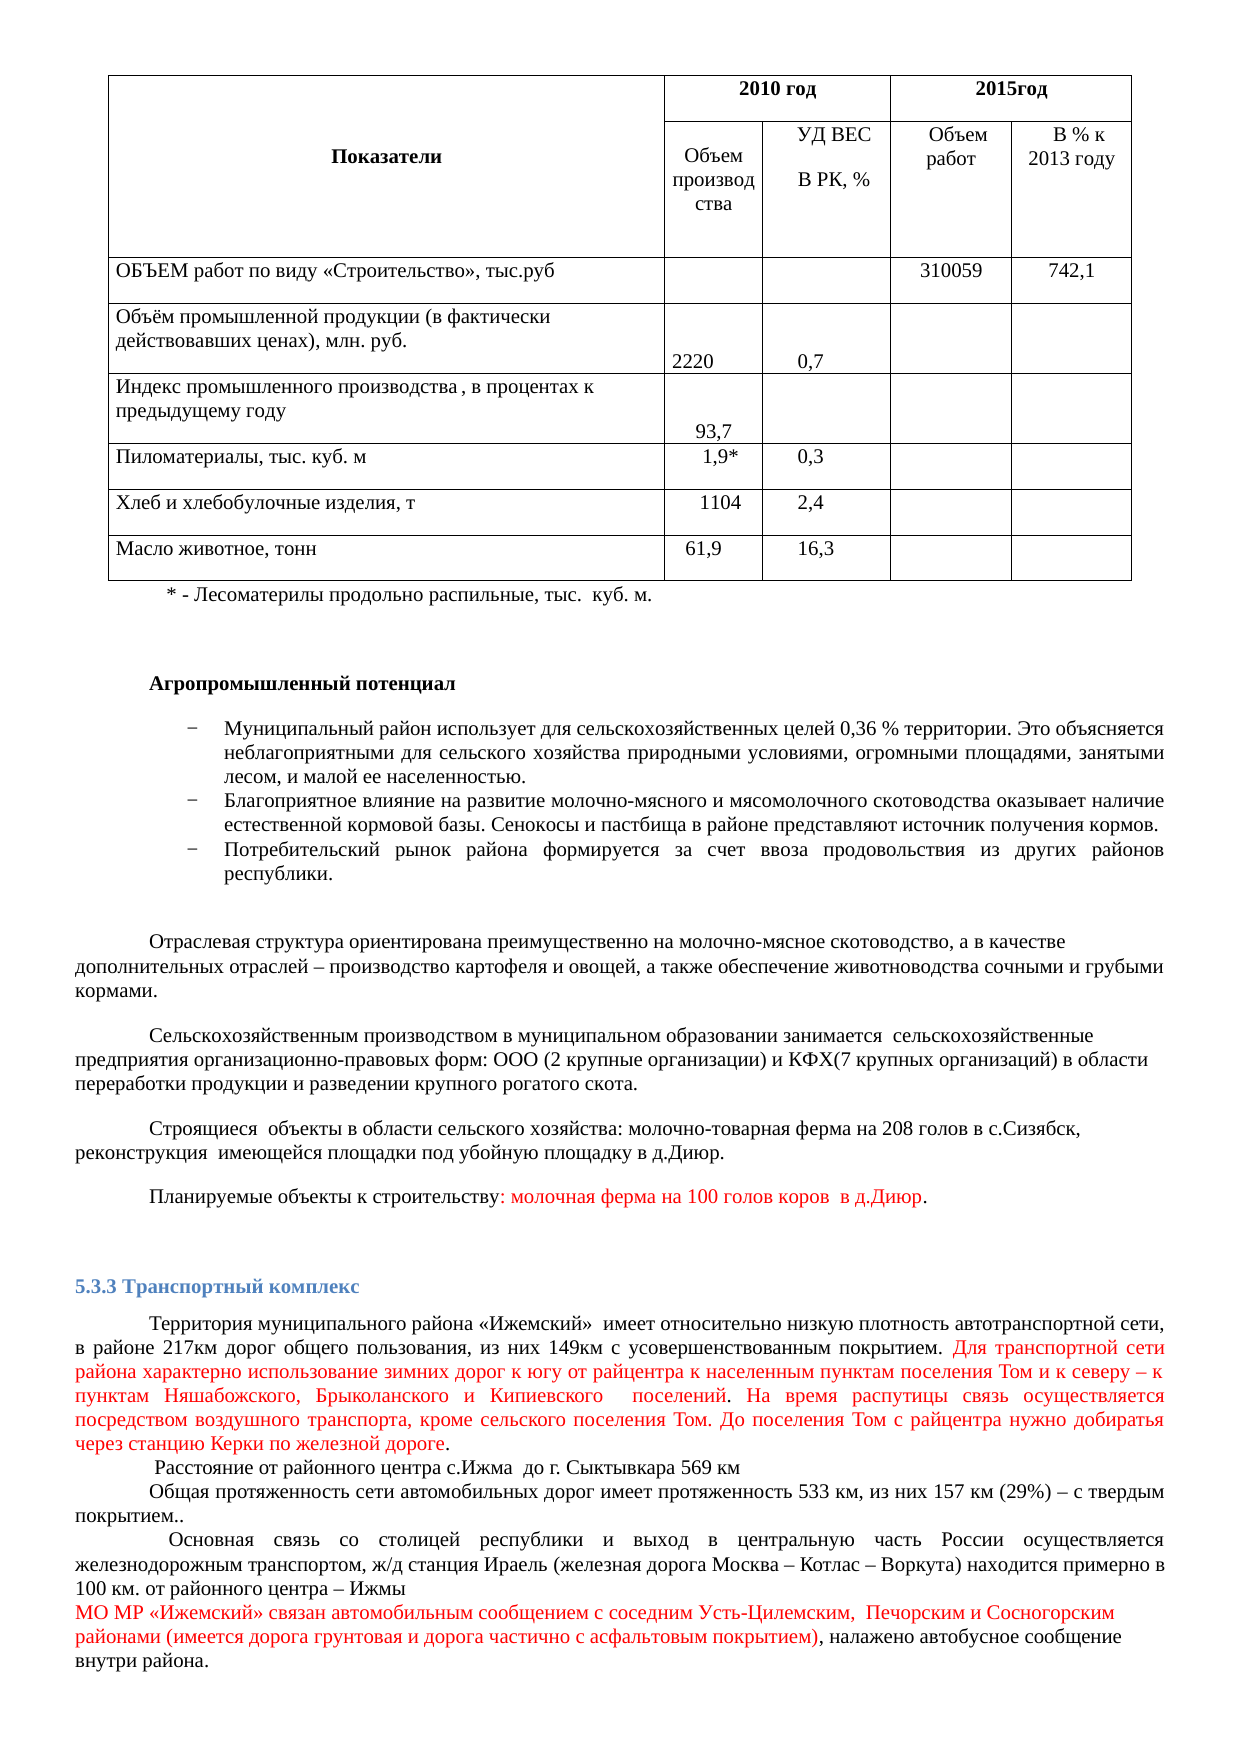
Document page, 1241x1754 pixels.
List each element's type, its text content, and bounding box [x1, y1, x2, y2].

table_cell [891, 304, 1011, 373]
table_cell 2,4 [763, 490, 890, 534]
table_cell Объём промышленной продукции (в фактически действовавших ценах), млн. руб. [109, 304, 664, 373]
table_cell [763, 258, 890, 303]
text Общая протяженность сети автомобильных дорог имеет протяженность 533 км, из них 157 км (29%) – с твердым покрытием.. [75, 1479, 1165, 1527]
table_cell Объем производства [665, 122, 762, 257]
text Основная связь со столицей республики и выход в центральную часть России осуществляется железнодорожным транспортом, ж/д станция Ираель (железная дорога Москва – Котлас – Воркута) находится примерно в 100 км. от районного центра – Ижмы [75, 1527, 1165, 1599]
table_cell 0,3 [763, 444, 890, 488]
table_cell УД ВЕС В РК, % [763, 122, 890, 257]
table_cell В % к 2013 году [1012, 122, 1131, 257]
table_cell [1012, 444, 1131, 488]
table_cell 93,7 [665, 374, 762, 443]
table_header 2010 год [665, 76, 890, 121]
subtitle 5.3.3 Транспортный комплекс [75, 1274, 1165, 1298]
table_cell Индекс промышленного производства , в процентах к предыдущему году [109, 374, 664, 443]
table_cell 1104 [665, 490, 762, 534]
text Планируемые объекты к строительству: молочная ферма на 100 голов коров в д.Диюр. [75, 1184, 1165, 1208]
table_header Показатели [109, 76, 664, 257]
table_cell ОБЪЕМ работ по виду «Строительство», тыс.руб [109, 258, 664, 303]
text МО МР «Ижемский» связан автомобильным сообщением с соседним Усть-Цилемским, Печорским и Сосногорским районами (имеется дорога грунтовая и дорога частично с асфальтовым покрытием), налажено автобусное сообщение внутри района. [75, 1599, 1165, 1672]
table_cell [1012, 304, 1131, 373]
text Территория муниципального района «Ижемский» имеет относительно низкую плотность автотранспортной сети, в районе 217км дорог общего пользования, из них 149км с усовершенствованным покрытием. Для транспортной сети района характерно использование зимних дорог к югу от райцентра к населенным пунктам поселения Том и к северу – к пунктам Няшабожского, Брыколанского и Кипиевского поселений. На время распутицы связь осуществляется посредством воздушного транспорта, кроме сельского поселения Том. До поселения Том с райцентра нужно добиратья через станцию Керки по железной дороге. [75, 1311, 1165, 1455]
text * - Лесоматерилы продольно распильные, тыс. куб. м. [94, 581, 1163, 606]
table_cell [891, 536, 1011, 580]
table_cell [1012, 490, 1131, 534]
list Потребительский рынок района формируется за счет ввоза продовольствия из других районов республики. [186, 836, 1165, 884]
table_cell Пиломатериалы, тыс. куб. м [109, 444, 664, 488]
table_cell [1012, 374, 1131, 443]
table_cell Масло животное, тонн [109, 536, 664, 580]
table_cell 16,3 [763, 536, 890, 580]
table_cell 1,9* [665, 444, 762, 488]
table_cell [665, 258, 762, 303]
table_cell [891, 374, 1011, 443]
table_cell [763, 374, 890, 443]
table_cell 742,1 [1012, 258, 1131, 303]
table_cell Хлеб и хлебобулочные изделия, т [109, 490, 664, 534]
table_cell 2220 [665, 304, 762, 373]
text Расстояние от районного центра с.Ижма до г. Сыктывкара 569 км [75, 1455, 1165, 1479]
table_cell Объем работ [891, 122, 1011, 257]
text Сельскохозяйственным производством в муниципальном образовании занимается сельскохозяйственные предприятия организационно-правовых форм: ООО (2 крупные организации) и КФХ(7 крупных организаций) в области переработки продукции и разведении крупного рогатого скота. [75, 1022, 1165, 1095]
table_cell 0,7 [763, 304, 890, 373]
table_cell 310059 [891, 258, 1011, 303]
table_cell 61,9 [665, 536, 762, 580]
text Агропромышленный потенциал [75, 671, 1165, 695]
table_header 2015год [891, 76, 1131, 121]
table_cell [1012, 536, 1131, 580]
list Муниципальный район использует для сельскохозяйственных целей 0,36 % территории. Это объясняется неблагоприятными для сельского хозяйства природными условиями, огромными площадями, занятыми лесом, и малой ее населенностью. [186, 716, 1165, 788]
text Отраслевая структура ориентирована преимущественно на молочно-мясное скотоводство, а в качестве дополнительных отраслей – производство картофеля и овощей, а также обеспечение животноводства сочными и грубыми кормами. [75, 929, 1165, 1002]
table_cell [891, 490, 1011, 534]
table_cell [891, 444, 1011, 488]
text Строящиеся объекты в области сельского хозяйства: молочно-товарная ферма на 208 голов в с.Сизябск, реконструкция имеющейся площадки под убойную площадку в д.Диюр. [75, 1116, 1165, 1164]
list Благоприятное влияние на развитие молочно-мясного и мясомолочного скотоводства оказывает наличие естественной кормовой базы. Сенокосы и пастбища в районе представляют источник получения кормов. [186, 788, 1165, 836]
